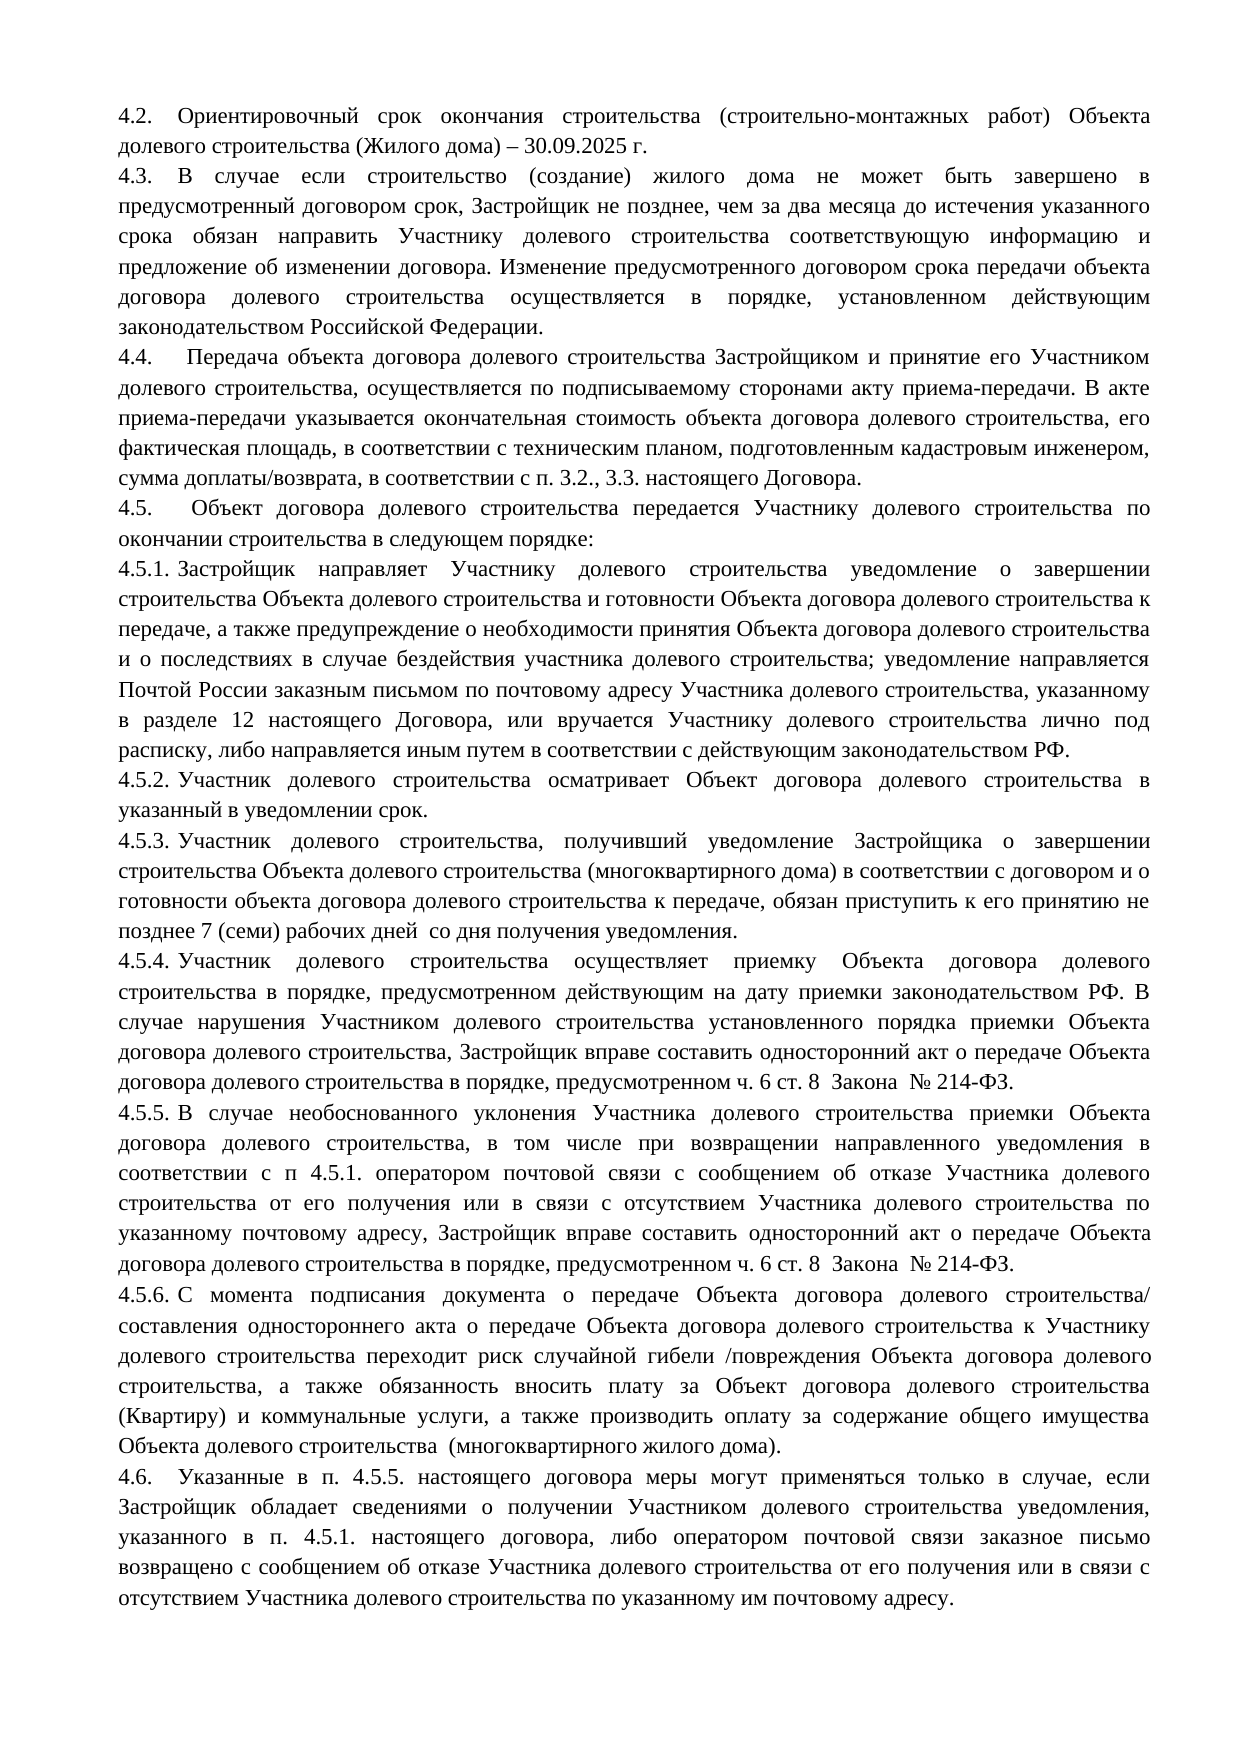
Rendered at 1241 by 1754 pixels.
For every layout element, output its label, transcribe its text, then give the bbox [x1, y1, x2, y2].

list Ориентировочный срок окончания строительства (строительно-монтажных работ) Объекта долевого строительства (Жилого дома) – 30.09.2025 г. [118, 102, 1152, 158]
list Участник долевого строительства, получивший уведомление Застройщика о завершении строительства Объекта долевого строительства (многоквартирного дома) в соответствии с договором и о готовности объекта договора долевого строительства к передаче, обязан приступить к его принятию не позднее 7 (семи) рабочих дней со дня получения уведомления. [118, 827, 1152, 944]
list В случае если строительство (создание) жилого дома не может быть завершено в предусмотренный договором срок, Застройщик не позднее, чем за два месяца до истечения указанного срока обязан направить Участнику долевого строительства соответствующую информацию и предложение об изменении договора. Изменение предусмотренного договором срока передачи объекта договора долевого строительства осуществляется в порядке, установленном действующим законодательством Российской Федерации. [118, 162, 1152, 339]
list Объект договора долевого строительства передается Участнику долевого строительства по окончании строительства в следующем порядке: [118, 494, 1152, 551]
list С момента подписания документа о передаче Объекта договора долевого строительства/ составления одностороннего акта о передаче Объекта договора долевого строительства к Участнику долевого строительства переходит риск случайной гибели /повреждения Объекта договора долевого строительства, а также обязанность вносить плату за Объект договора долевого строительства (Квартиру) и коммунальные услуги, а также производить оплату за содержание общего имущества Объекта долевого строительства (многоквартирного жилого дома). [118, 1280, 1152, 1459]
list Указанные в п. 4.5.5. настоящего договора меры могут применяться только в случае, если Застройщик обладает сведениями о получении Участником долевого строительства уведомления, указанного в п. 4.5.1. настоящего договора, либо оператором почтовой связи заказное письмо возвращено с сообщением об отказе Участника долевого строительства от его получения или в связи с отсутствием Участника долевого строительства по указанному им почтовому адресу. [118, 1463, 1152, 1610]
list Участник долевого строительства осуществляет приемку Объекта договора долевого строительства в порядке, предусмотренном действующим на дату приемки законодательством РФ. В случае нарушения Участником долевого строительства установленного порядка приемки Объекта договора долевого строительства, Застройщик вправе составить односторонний акт о передаче Объекта договора долевого строительства в порядке, предусмотренном ч. 6 ст. 8 Закона № 214-ФЗ. [118, 948, 1152, 1095]
list В случае необоснованного уклонения Участника долевого строительства приемки Объекта договора долевого строительства, в том числе при возвращении направленного уведомления в соответствии с п 4.5.1. оператором почтовой связи с сообщением об отказе Участника долевого строительства от его получения или в связи с отсутствием Участника долевого строительства по указанному почтовому адресу, Застройщик вправе составить односторонний акт о передаче Объекта договора долевого строительства в порядке, предусмотренном ч. 6 ст. 8 Закона № 214-ФЗ. [118, 1099, 1152, 1276]
list Участник долевого строительства осматривает Объект договора долевого строительства в указанный в уведомлении срок. [118, 766, 1152, 823]
list Застройщик направляет Участнику долевого строительства уведомление о завершении строительства Объекта долевого строительства и готовности Объекта договора долевого строительства к передаче, а также предупреждение о необходимости принятия Объекта договора долевого строительства и о последствиях в случае бездействия участника долевого строительства; уведомление направляется Почтой России заказным письмом по почтовому адресу Участника долевого строительства, указанному в разделе 12 настоящего Договора, или вручается Участнику долевого строительства лично под расписку, либо направляется иным путем в соответствии с действующим законодательством РФ. [118, 555, 1152, 762]
list Передача объекта договора долевого строительства Застройщиком и принятие его Участником долевого строительства, осуществляется по подписываемому сторонами акту приема-передачи. В акте приема-передачи указывается окончательная стоимость объекта договора долевого строительства, его фактическая площадь, в соответствии с техническим планом, подготовленным кадастровым инженером, сумма доплаты/возврата, в соответствии с п. 3.2., 3.3. настоящего Договора. [118, 343, 1152, 491]
